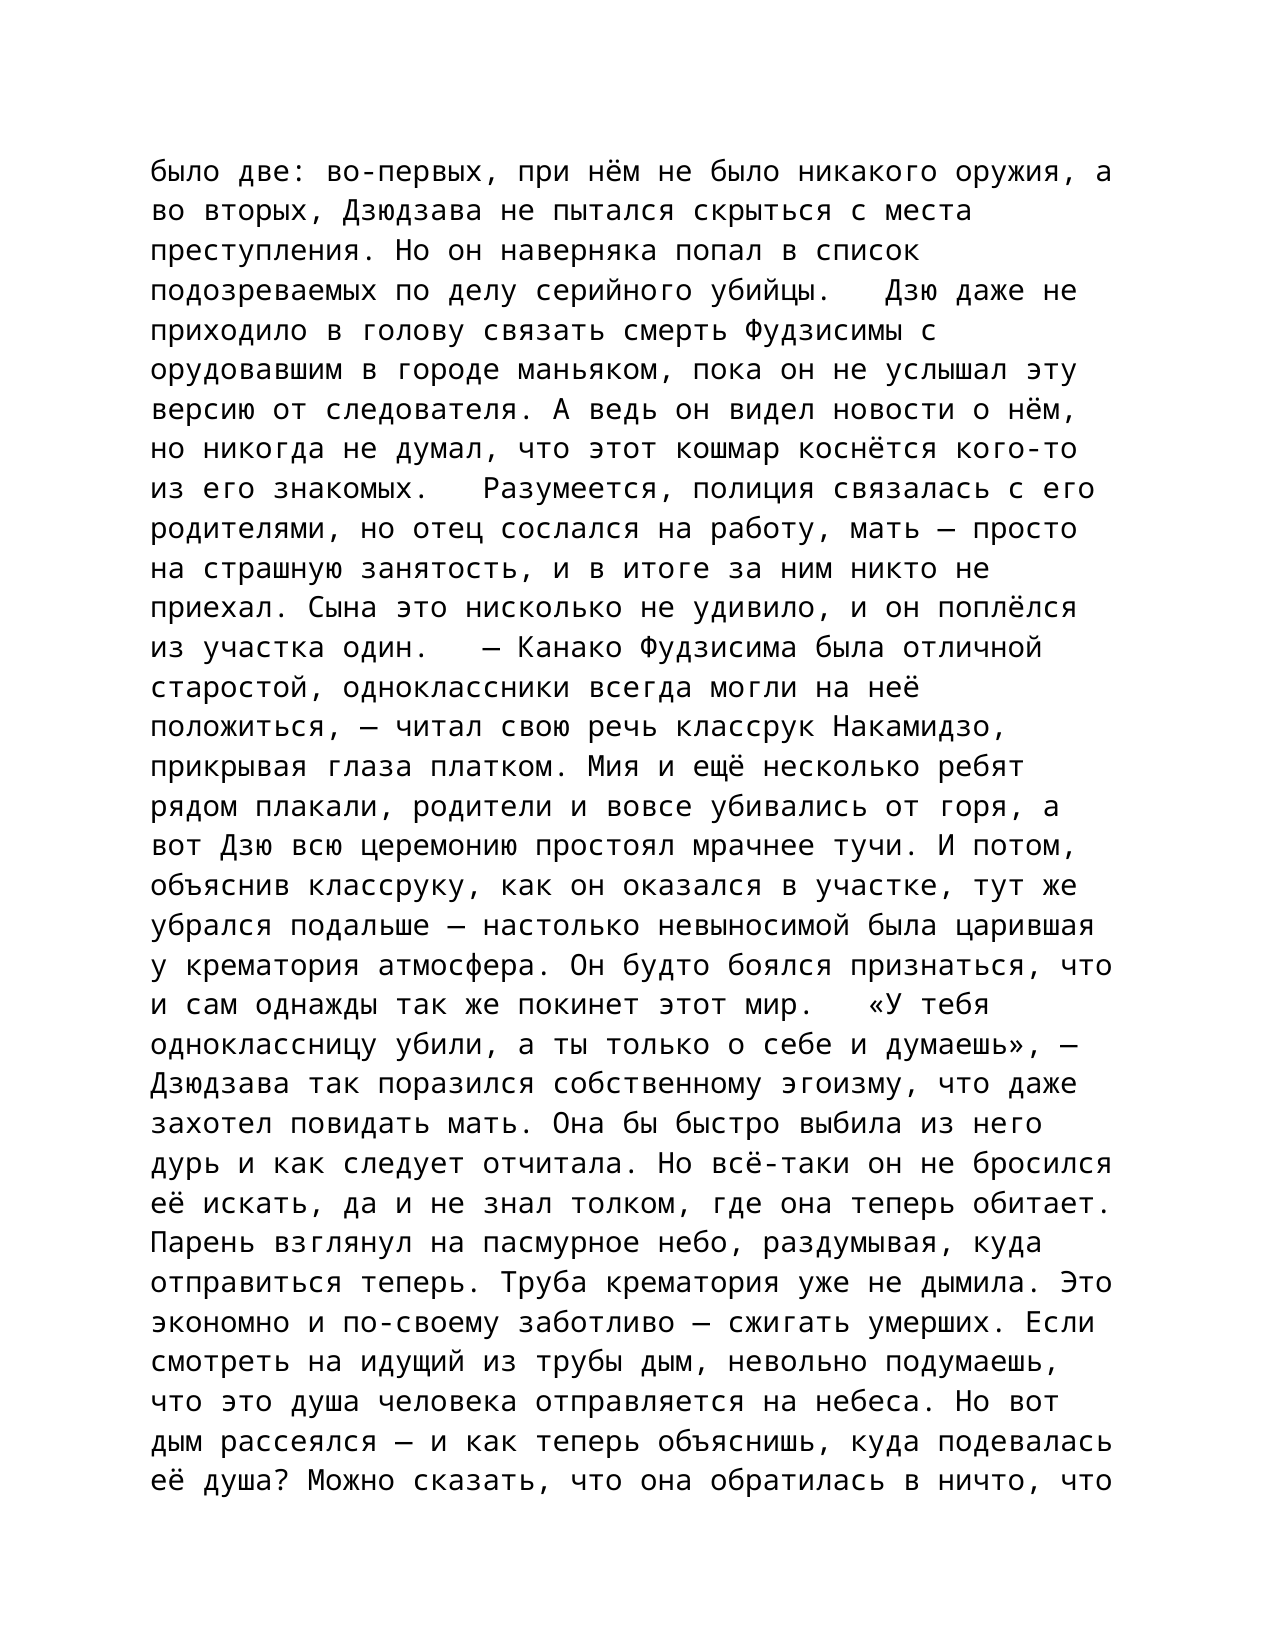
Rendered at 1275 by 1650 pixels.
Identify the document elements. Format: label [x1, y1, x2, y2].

text [150, 150, 1125, 1499]
